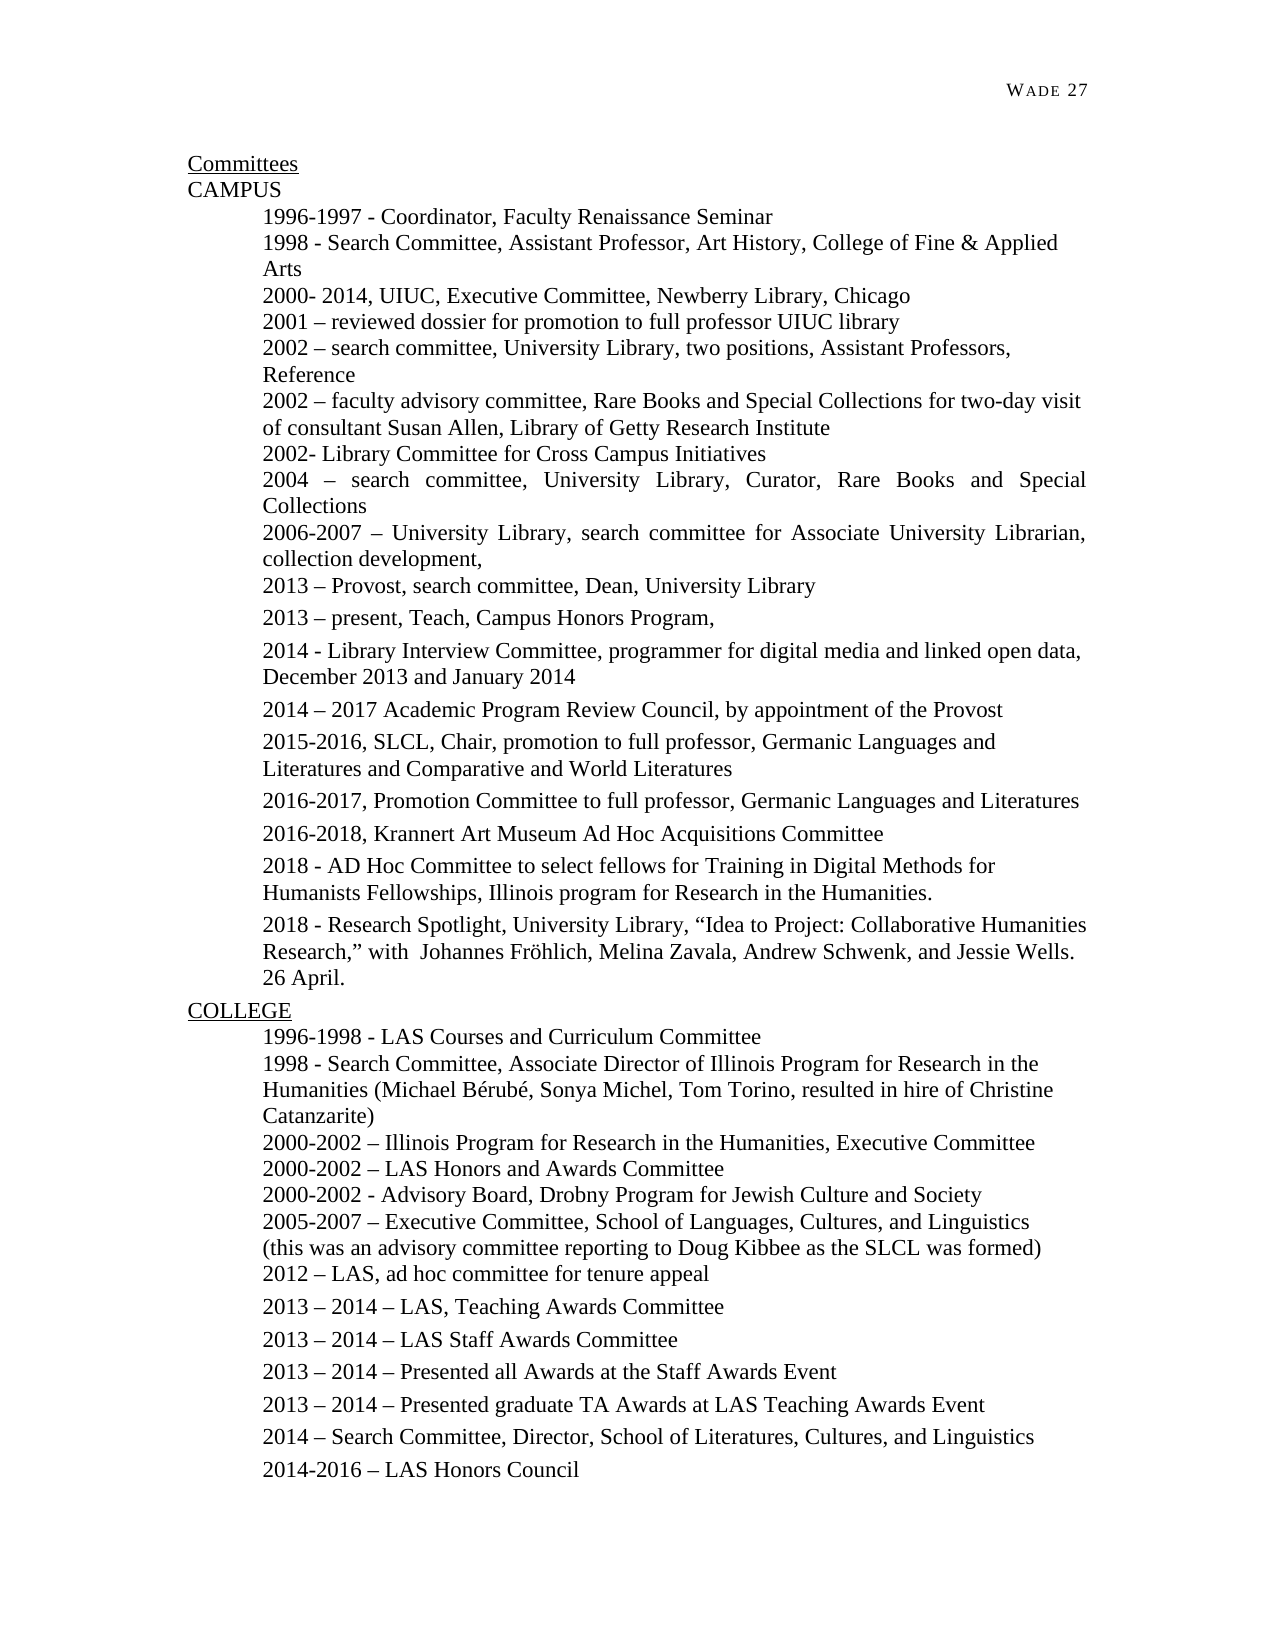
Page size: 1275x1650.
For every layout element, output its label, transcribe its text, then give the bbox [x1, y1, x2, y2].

text 1996-1998 - LAS Courses and Curriculum Committee [262, 1023, 1087, 1049]
text 2004 – search committee, University Library, Curator, Rare Books and Special Collections [262, 466, 1087, 519]
text 2002 – faculty advisory committee, Rare Books and Special Collections for two-day visit of consultant Susan Allen, Library of Getty Research Institute [262, 387, 1087, 440]
text 2018 - AD Hoc Committee to select fellows for Training in Digital Methods for Humanists Fellowships, Illinois program for Research in the Humanities. [262, 853, 1087, 905]
text 2014 – Search Committee, Director, School of Literatures, Cultures, and Linguistics [262, 1423, 1087, 1450]
text 1996-1997 - Coordinator, Faculty Renaissance Seminar [262, 203, 1087, 229]
text 2016-2018, Krannert Art Museum Ad Hoc Acquisitions Committee [262, 820, 1087, 846]
text 2016-2017, Promotion Committee to full professor, Germanic Languages and Literatures [262, 787, 1087, 814]
text 2015-2016, SLCL, Chair, promotion to full professor, Germanic Languages and Literatures and Comparative and World Literatures [262, 728, 1087, 781]
text 2018 - Research Spotlight, University Library, “Idea to Project: Collaborative Humanities Research,” with Johannes Fröhlich, Melina Zavala, Andrew Schwenk, and Jessie Wells. 26 April. [262, 912, 1087, 991]
text 2000-2002 – LAS Honors and Awards Committee [262, 1155, 1087, 1181]
text 2012 – LAS, ad hoc committee for tenure appeal [262, 1260, 1050, 1287]
text 2000-2002 – Illinois Program for Research in the Humanities, Executive Committee [262, 1129, 1087, 1155]
text 2013 – 2014 – Presented graduate TA Awards at LAS Teaching Awards Event [262, 1391, 1087, 1417]
text 2013 – Provost, search committee, Dean, University Library [262, 572, 1087, 598]
text 2014-2016 – LAS Honors Council [262, 1456, 1087, 1482]
subtitle CAMPUS [187, 176, 1087, 203]
text 2013 – 2014 – LAS Staff Awards Committee [262, 1326, 1087, 1352]
text 1998 - Search Committee, Assistant Professor, Art History, College of Fine & Applied Arts [262, 229, 1087, 282]
text 2002 – search committee, University Library, two positions, Assistant Professors, Reference [262, 334, 1087, 387]
text 2005-2007 – Executive Committee, School of Languages, Cultures, and Linguistics (this was an advisory committee reporting to Doug Kibbee as the SLCL was formed) [262, 1208, 1050, 1260]
text 2014 - Library Interview Committee, programmer for digital media and linked open data, December 2013 and January 2014 [262, 637, 1087, 689]
text 2014 – 2017 Academic Program Review Council, by appointment of the Provost [262, 696, 1087, 722]
text 2001 – reviewed dossier for promotion to full professor UIUC library [262, 308, 1087, 334]
text 2002- Library Committee for Cross Campus Initiatives [262, 440, 1050, 466]
text 2000- 2014, UIUC, Executive Committee, Newberry Library, Chicago [262, 282, 1087, 308]
text 2013 – present, Teach, Campus Honors Program, [262, 604, 1087, 631]
text 2013 – 2014 – Presented all Awards at the Staff Awards Event [262, 1358, 1087, 1384]
text 2006-2007 – University Library, search committee for Associate University Librarian, collection development, [262, 519, 1087, 572]
subtitle COLLEGE [187, 997, 1087, 1023]
text 2000-2002 - Advisory Board, Drobny Program for Jewish Culture and Society [262, 1181, 1050, 1208]
text 2013 – 2014 – LAS, Teaching Awards Committee [262, 1293, 1087, 1319]
subtitle Committees [187, 150, 1087, 176]
text 1998 - Search Committee, Associate Director of Illinois Program for Research in the Humanities (Michael Bérubé, Sonya Michel, Tom Torino, resulted in hire of Christine Catanzarite) [262, 1049, 1087, 1129]
